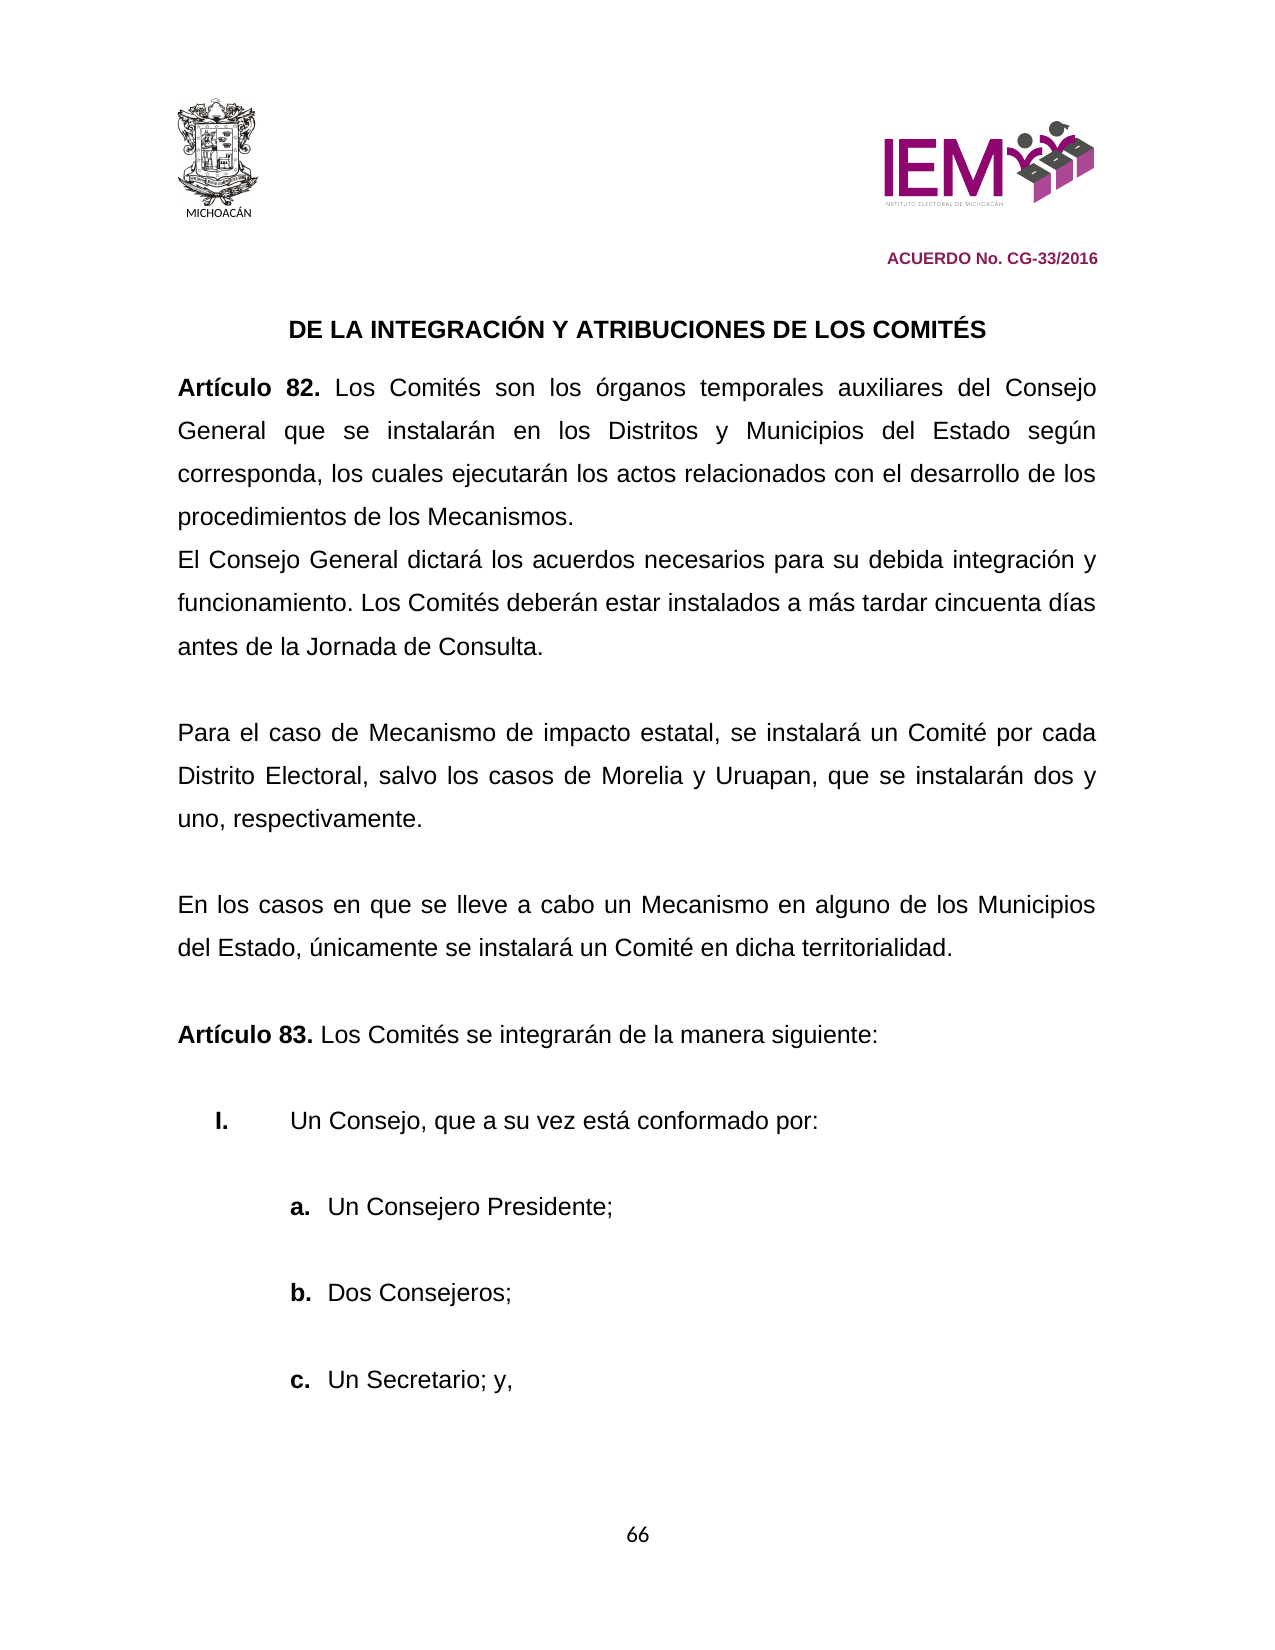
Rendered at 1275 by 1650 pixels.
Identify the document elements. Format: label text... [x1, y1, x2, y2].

text Artículo 82. Los Comités son los órganos temporales auxiliares del Consejo General que se instalarán en los Distritos y Municipios del Estado según corresponda, los cuales ejecutarán los actos relacionados con el desarrollo de los procedimientos de los Mecanismos. [177, 373, 1098, 531]
list Un Consejero Presidente; [290, 1192, 1098, 1221]
text El Consejo General dictará los acuerdos necesarios para su debida integración y funcionamiento. Los Comités deberán estar instalados a más tardar cincuenta días antes de la Jornada de Consulta. [177, 545, 1098, 660]
text En los casos en que se lleve a cabo un Mecanismo en alguno de los Municipios del Estado, únicamente se instalará un Comité en dicha territorialidad. [177, 890, 1098, 962]
list Dos Consejeros; [290, 1278, 1098, 1307]
picture [884, 121, 1094, 206]
text Artículo 83. Los Comités se integrarán de la manera siguiente: [177, 1019, 1098, 1048]
text DE LA INTEGRACIÓN Y ATRIBUCIONES DE LOS COMITÉS [177, 315, 1098, 344]
list Un Consejo, que a su vez está conformado por: [215, 1106, 1098, 1134]
text Para el caso de Mecanismo de impacto estatal, se instalará un Comité por cada Distrito Electoral, salvo los casos de Morelia y Uruapan, que se instalarán dos y uno, respectivamente. [177, 718, 1098, 833]
list Un Secretario; y, [290, 1364, 1098, 1393]
picture [177, 98, 259, 206]
